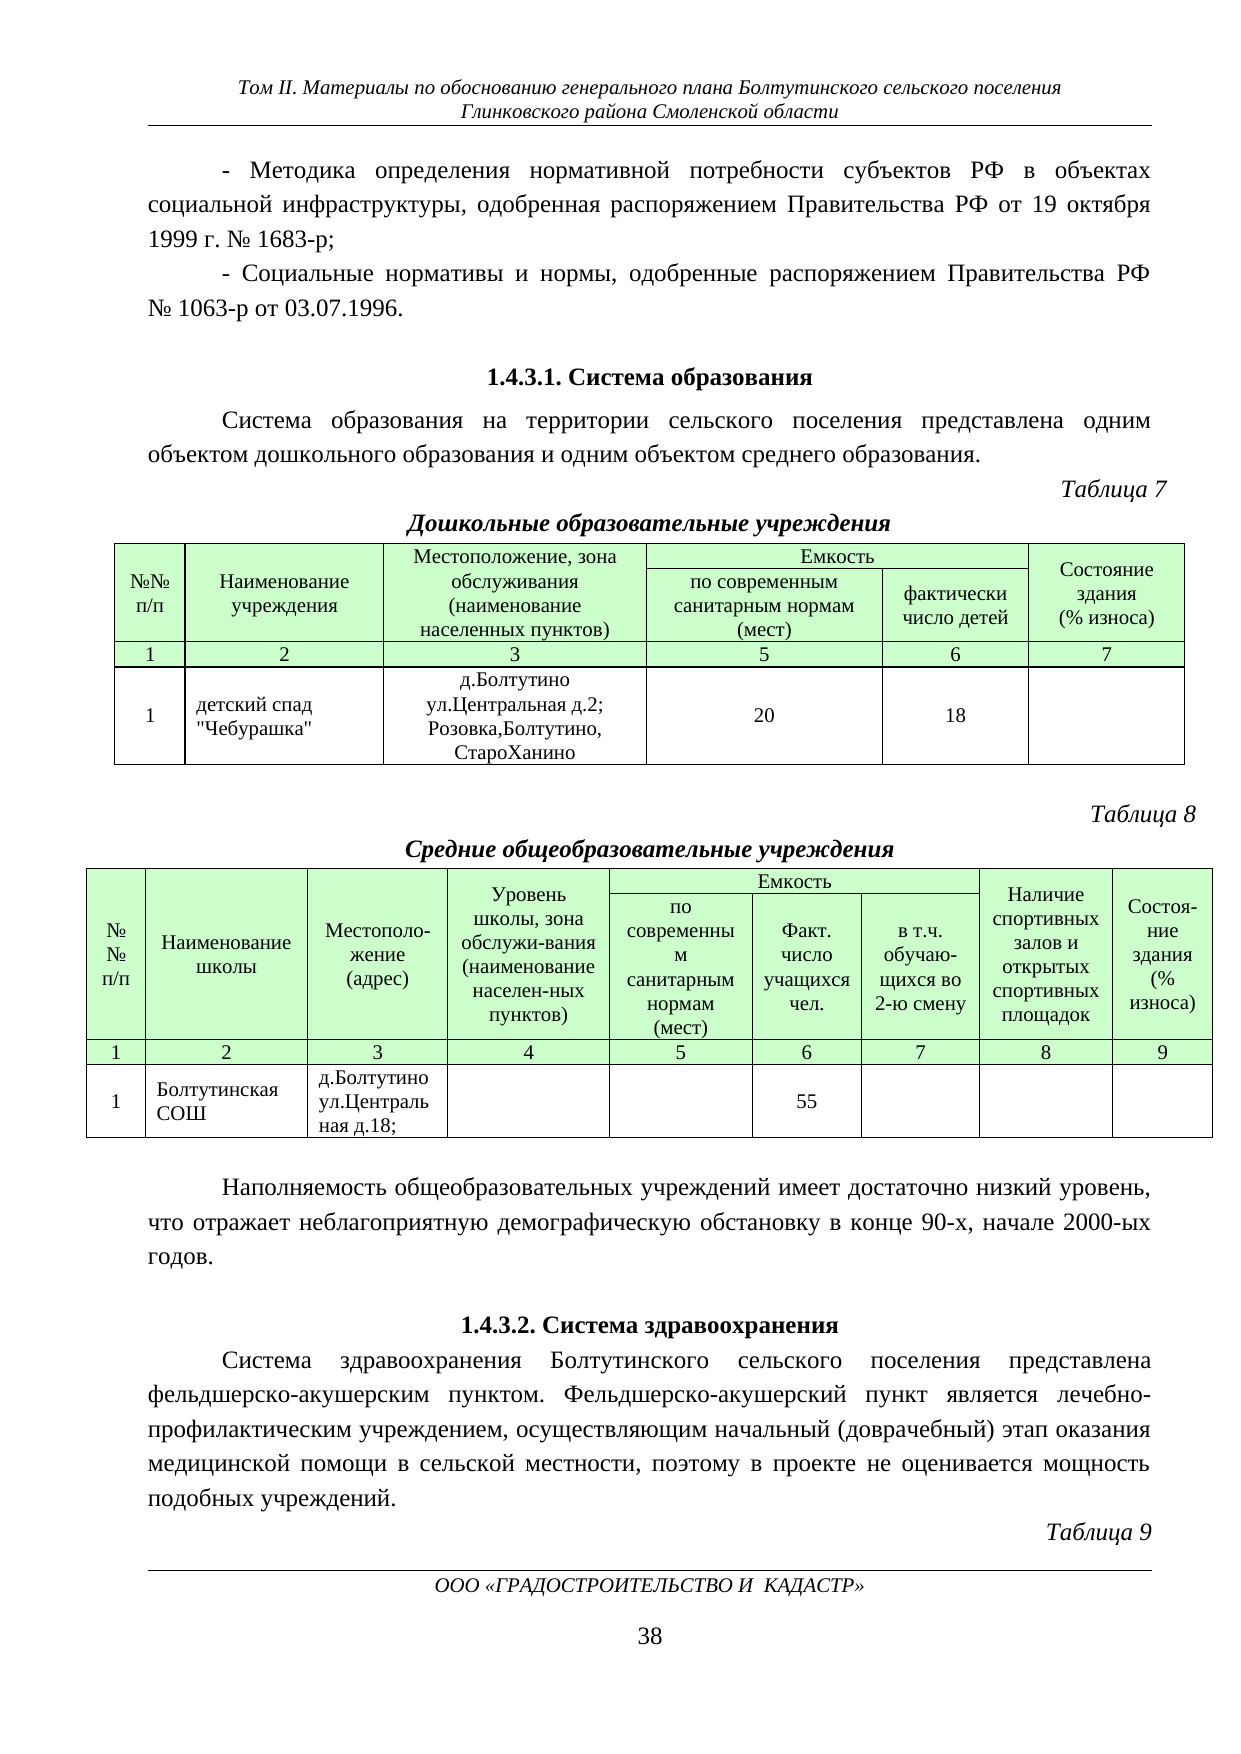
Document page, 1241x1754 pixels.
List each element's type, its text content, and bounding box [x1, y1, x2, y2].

text - Социальные нормативы и нормы, одобренные распоряжением Правительства РФ № 1063-р от 03.07.1996. [148, 258, 1152, 322]
text 1.4.3.2. Система здравоохранения [148, 1310, 1152, 1339]
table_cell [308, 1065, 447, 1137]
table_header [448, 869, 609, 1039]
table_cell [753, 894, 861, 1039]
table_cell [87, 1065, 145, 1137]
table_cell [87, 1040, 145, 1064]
table_cell фактически число детей [883, 569, 1028, 641]
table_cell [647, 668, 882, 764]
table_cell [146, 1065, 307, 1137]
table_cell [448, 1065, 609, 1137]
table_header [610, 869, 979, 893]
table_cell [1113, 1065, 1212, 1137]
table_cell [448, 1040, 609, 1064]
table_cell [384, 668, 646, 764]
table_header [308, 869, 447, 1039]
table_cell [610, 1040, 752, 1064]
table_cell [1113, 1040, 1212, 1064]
table_header Состояние здания (% износа) [1029, 544, 1184, 641]
table_header Наименование учреждения [186, 544, 383, 641]
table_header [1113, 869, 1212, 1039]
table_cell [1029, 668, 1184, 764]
text Таблица 9 [148, 1517, 1152, 1546]
text Система образования на территории сельского поселения представлена одним объектом дошкольного образования и одним объектом среднего образования. [148, 405, 1152, 468]
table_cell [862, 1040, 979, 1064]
text Система здравоохранения Болтутинского сельского поселения представлена фельдшерско-акушерским пунктом. Фельдшерско-акушерский пункт является лечебно-профилактическим учреждением, осуществляющим начальный (доврачебный) этап оказания медицинской помощи в сельской местности, поэтому в проекте не оценивается мощность подобных учреждений. [148, 1345, 1152, 1512]
table_cell 2 [186, 642, 383, 666]
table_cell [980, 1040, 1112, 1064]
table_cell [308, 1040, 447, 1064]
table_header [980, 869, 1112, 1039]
table_header №№ п/п [115, 544, 184, 641]
text Таблица 8 [148, 799, 1196, 828]
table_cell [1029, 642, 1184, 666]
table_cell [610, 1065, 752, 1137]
text Таблица 7 [148, 474, 1166, 503]
text Дошкольные образовательные учреждения [148, 508, 1152, 537]
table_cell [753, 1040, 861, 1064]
table_cell 5 [647, 642, 882, 666]
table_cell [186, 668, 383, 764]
table_header Емкость [647, 544, 1028, 568]
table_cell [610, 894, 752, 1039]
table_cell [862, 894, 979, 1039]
text - Методика определения нормативной потребности субъектов РФ в объектах социальной инфраструктуры, одобренная распоряжением Правительства РФ от 19 октября . № 1683-р; [148, 155, 1152, 253]
text Средние общеобразовательные учреждения [148, 834, 1152, 862]
table_header Местоположение, зона обслуживания (наименование населенных пунктов) [384, 544, 646, 641]
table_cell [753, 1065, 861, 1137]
table_cell 1 [115, 642, 184, 666]
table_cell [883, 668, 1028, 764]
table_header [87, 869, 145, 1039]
text 1.4.3.1. Система образования [148, 362, 1152, 391]
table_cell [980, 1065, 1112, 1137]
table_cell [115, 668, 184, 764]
table_cell по современным санитарным нормам (мест) [647, 569, 882, 641]
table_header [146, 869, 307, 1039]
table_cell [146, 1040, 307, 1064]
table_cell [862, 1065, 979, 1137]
text Наполняемость общеобразовательных учреждений имеет достаточно низкий уровень, что отражает неблагоприятную демографическую обстановку в конце 90-х, начале 2000-ых годов. [148, 1172, 1152, 1270]
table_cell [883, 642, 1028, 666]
table_cell 3 [384, 642, 646, 666]
